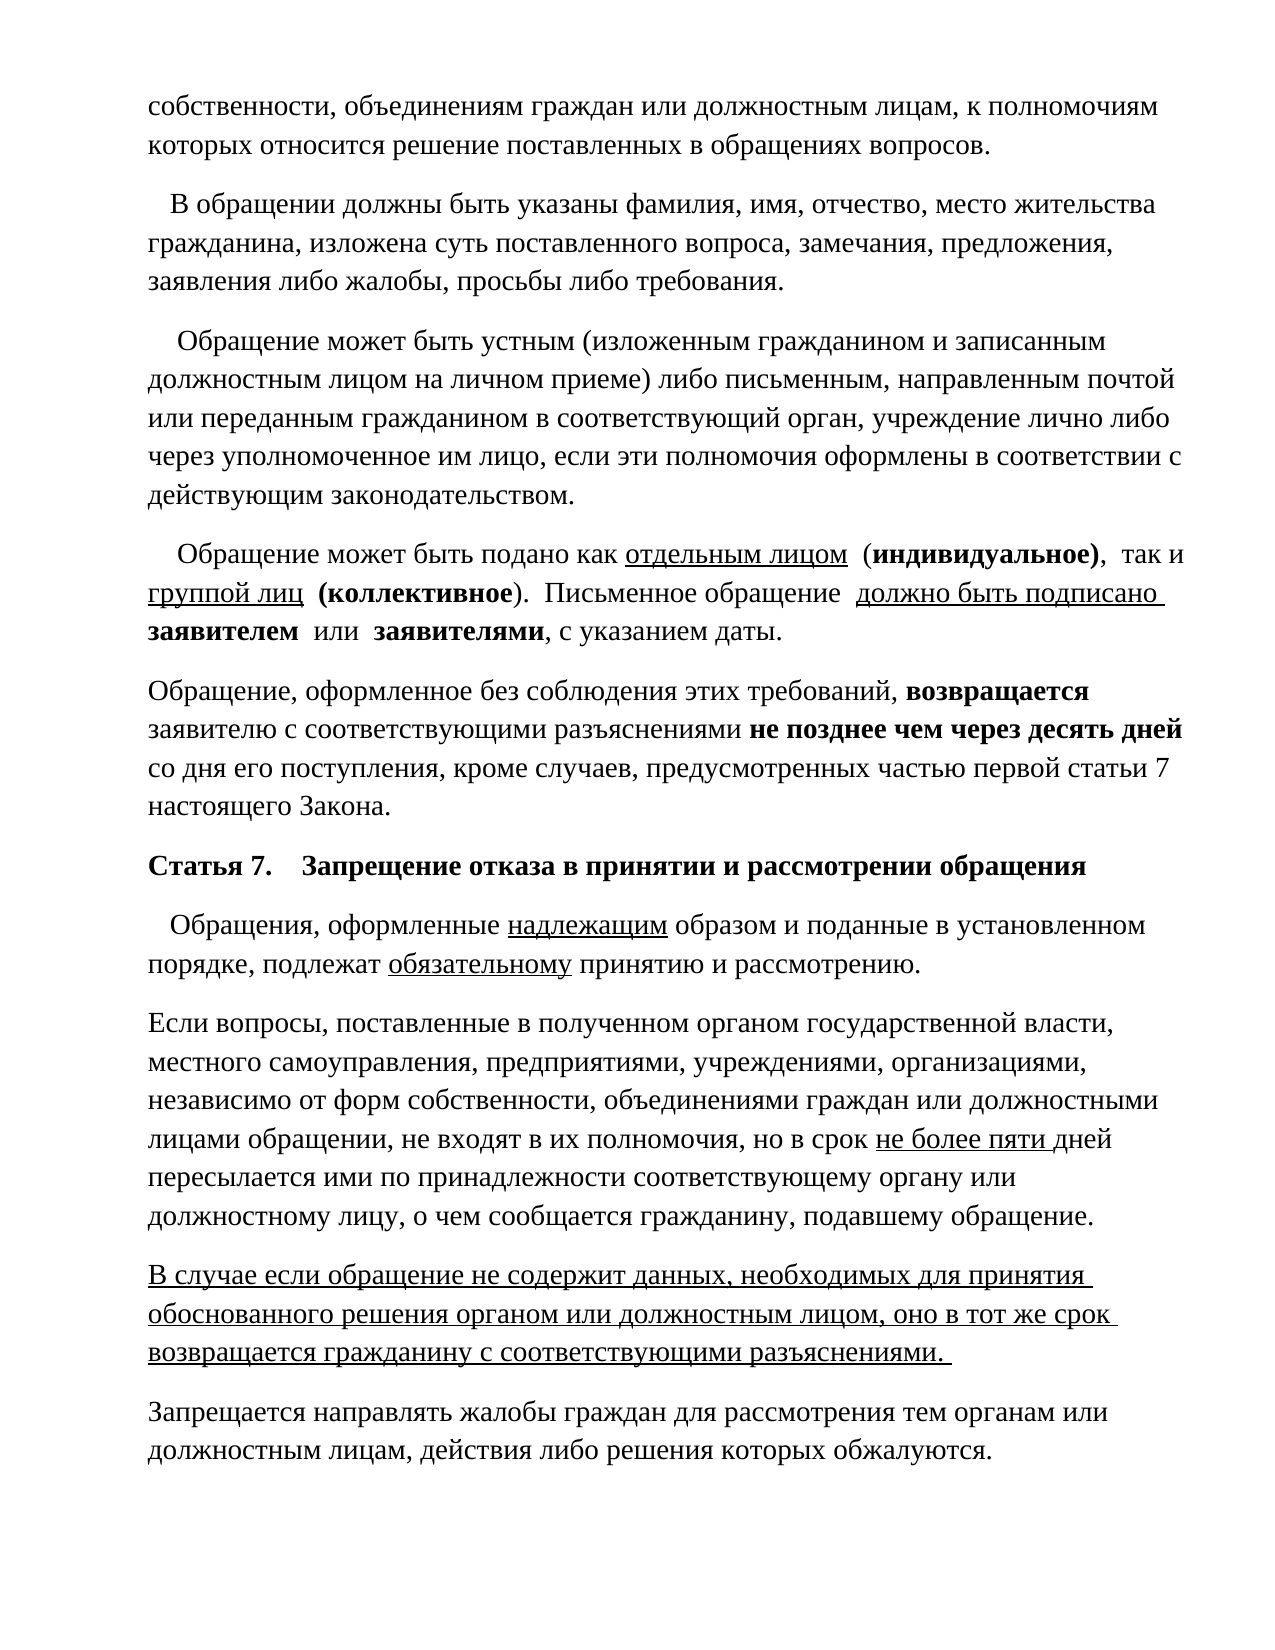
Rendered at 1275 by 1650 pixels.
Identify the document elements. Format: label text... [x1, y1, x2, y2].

text В случае если обращение не содержит данных, необходимых для принятия обоснованного решения органом или должностным лицом, оно в тот же срок возвращается гражданину с соответствующими разъяснениями. [148, 1257, 1186, 1368]
text Если вопросы, поставленные в полученном органом государственной власти, местного самоуправления, предприятиями, учреждениями, организациями, независимо от форм собственности, объединениями граждан или должностными лицами обращении, не входят в их полномочия, но в срок не более пяти дней пересылается ими по принадлежности соответствующему органу или должностному лицу, о чем сообщается гражданину, подавшему обращение. [148, 1005, 1186, 1231]
text Обращение, оформленное без соблюдения этих требований, возвращается заявителю с соответствующими разъяснениями не позднее чем через десять дней со дня его поступления, кроме случаев, предусмотренных частью первой статьи 7 настоящего Закона. [148, 673, 1186, 822]
text Обращение может быть устным (изложенным гражданином и записанным должностным лицом на личном приеме) либо письменным, направленным почтой или переданным гражданином в соответствующий орган, учреждение лично либо через уполномоченное им лицо, если эти полномочия оформлены в соответствии с действующим законодательством. [148, 323, 1186, 511]
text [148, 88, 1186, 161]
text Запрещается направлять жалобы граждан для рассмотрения тем органам или должностным лицам, действия либо решения которых обжалуются. [148, 1394, 1186, 1466]
text Статья 7. Запрещение отказа в принятии и рассмотрении обращения [148, 848, 1186, 881]
text Обращения, оформленные надлежащим образом и поданные в установленном порядке, подлежат обязательному принятию и рассмотрению. [148, 907, 1186, 979]
text В обращении должны быть указаны фамилия, имя, отчество, место жительства гражданина, изложена суть поставленного вопроса, замечания, предложения, заявления либо жалобы, просьбы либо требования. [148, 186, 1186, 297]
text Обращение может быть подано как отдельным лицом (индивидуальное), так и группой лиц (коллективное). Письменное обращение должно быть подписано заявителем или заявителями, с указанием даты. [148, 536, 1186, 647]
